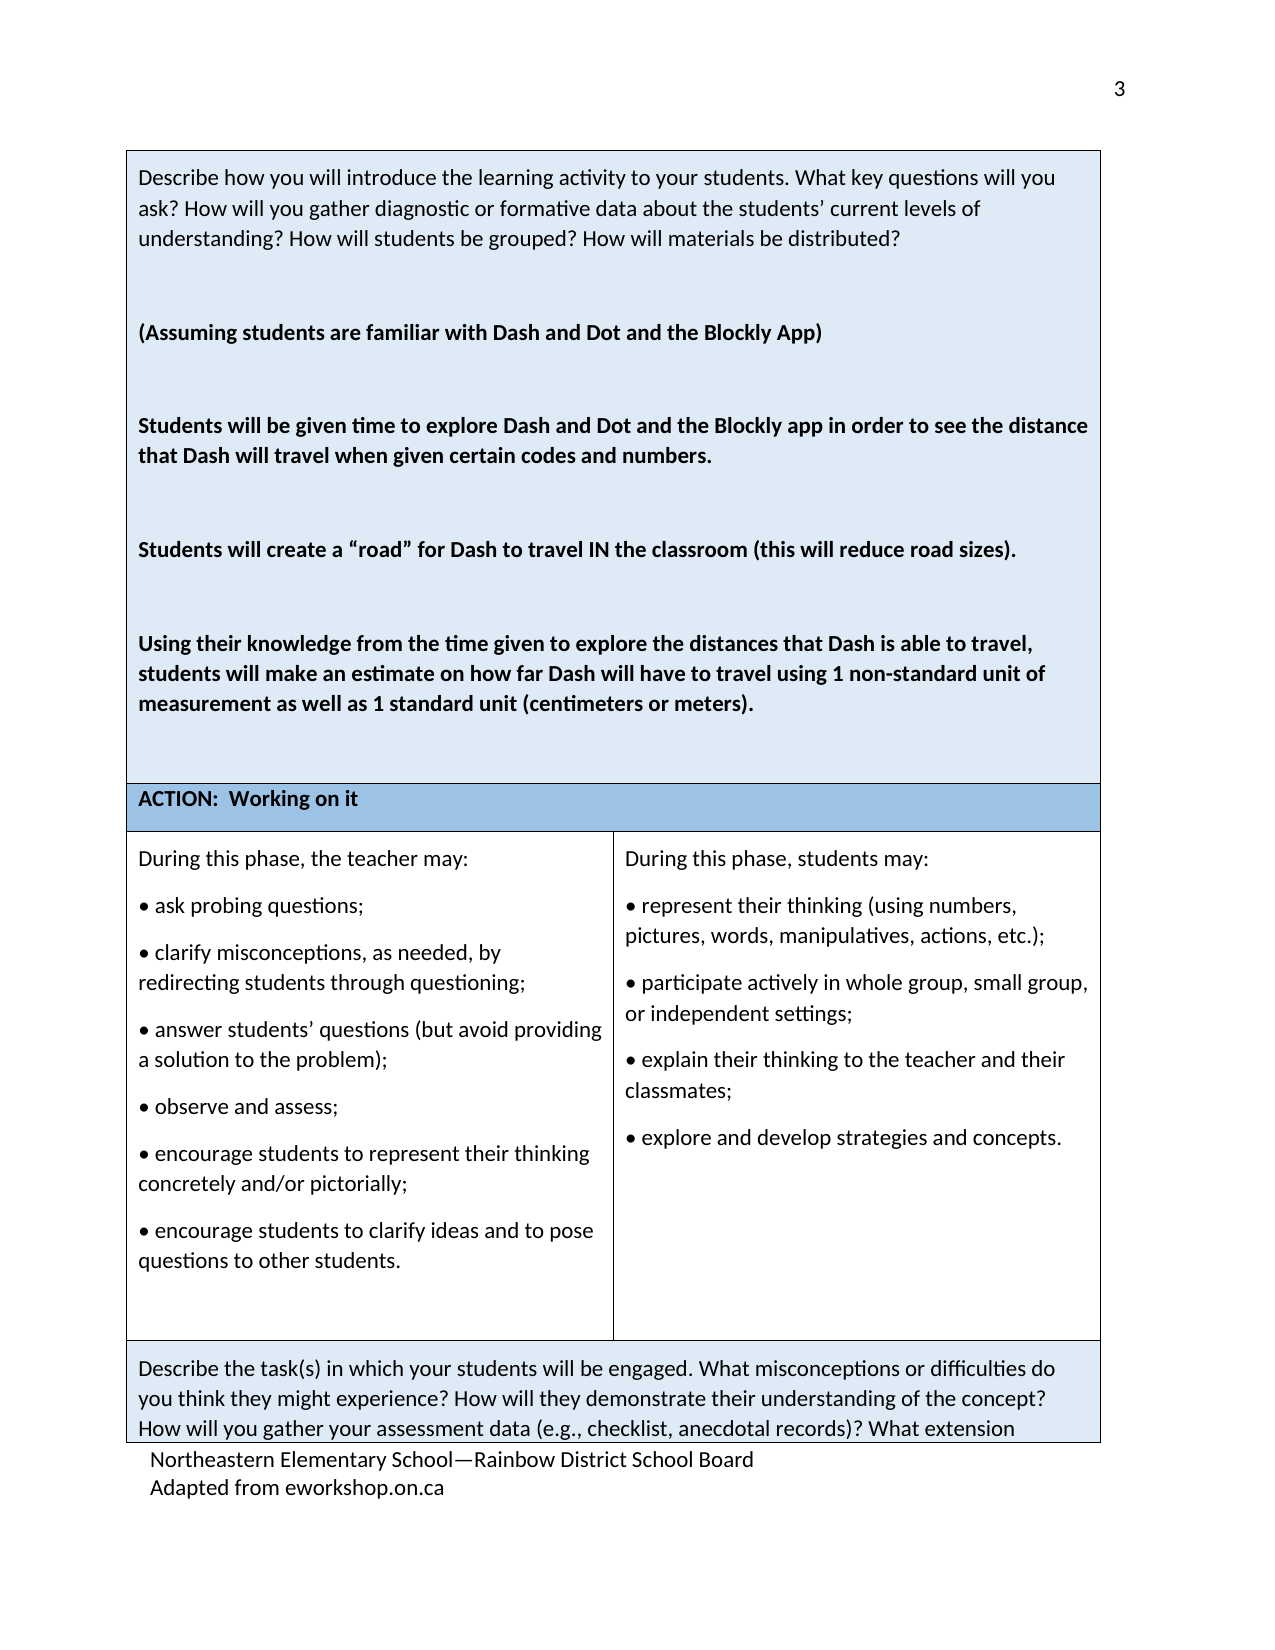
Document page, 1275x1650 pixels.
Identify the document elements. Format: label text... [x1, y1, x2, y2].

table_cell During this phase, the teacher may: • ask probing questions; • clarify misconceptions, as needed, by redirecting students through questioning; • answer students’ questions (but avoid providing a solution to the problem); • observe and assess; • encourage students to represent their thinking concretely and/or pictorially; • encourage students to clarify ideas and to pose questions to other students. [127, 832, 613, 1340]
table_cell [127, 1341, 1100, 1442]
table_cell ACTION: Working on it [127, 784, 1100, 831]
table_cell During this phase, students may: • represent their thinking (using numbers, pictures, words, manipulatives, actions, etc.); • participate actively in whole group, small group, or independent settings; • explain their thinking to the teacher and their classmates; • explore and develop strategies and concepts. [614, 832, 1100, 1340]
table_cell Describe how you will introduce the learning activity to your students. What key questions will you ask? How will you gather diagnostic or formative data about the students’ current levels of understanding? How will students be grouped? How will materials be distributed? (Assuming students are familiar with Dash and Dot and the Blockly App) Students will be given time to explore Dash and Dot and the Blockly app in order to see the distance that Dash will travel when given certain codes and numbers. Students will create a “road” for Dash to travel IN the classroom (this will reduce road sizes). Using their knowledge from the time given to explore the distances that Dash is able to travel, students will make an estimate on how far Dash will have to travel using 1 non-standard unit of measurement as well as 1 standard unit (centimeters or meters). [127, 151, 1100, 783]
